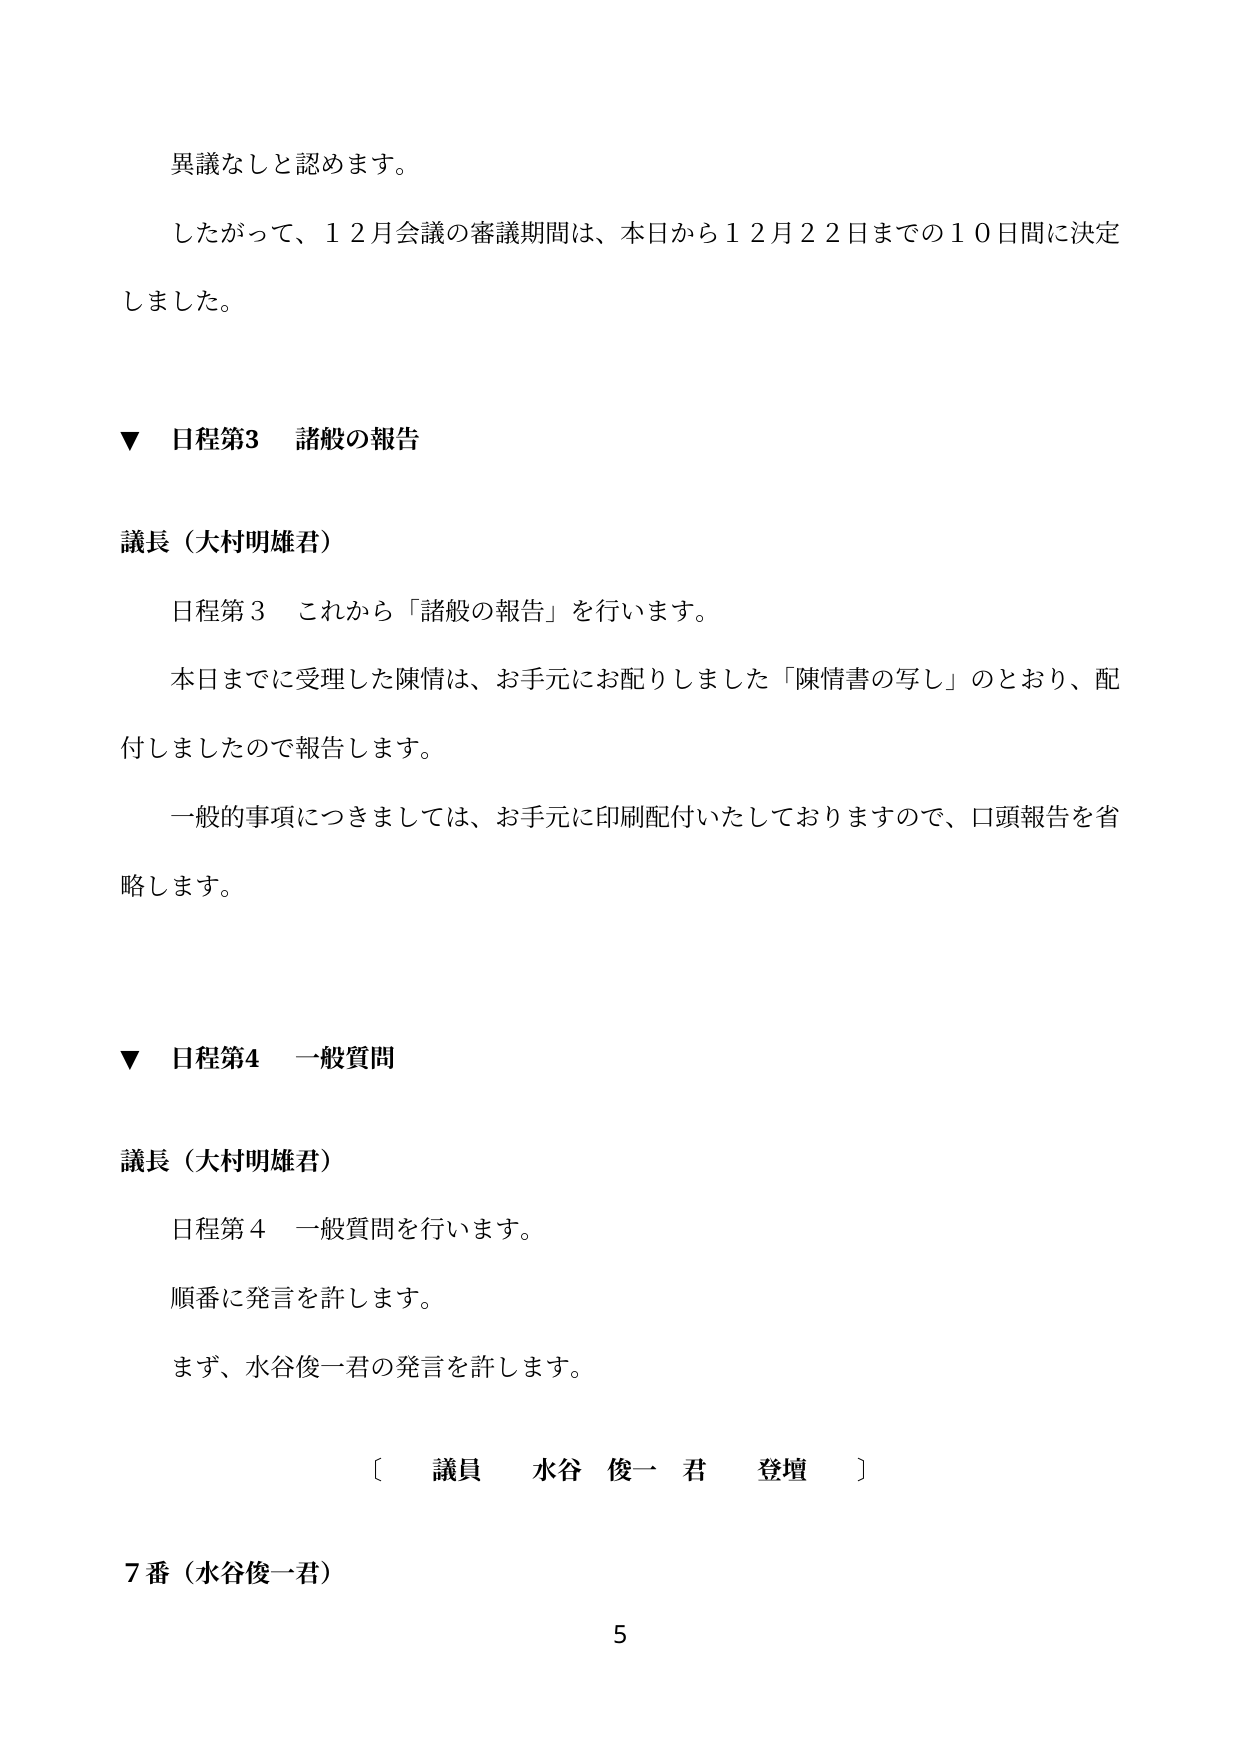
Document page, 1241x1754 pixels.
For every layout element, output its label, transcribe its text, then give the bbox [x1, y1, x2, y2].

text まず、水谷俊一君の発言を許します。 [120, 1331, 1120, 1400]
text 本日までに受理した陳情は、お手元にお配りしました「陳情書の写し」のとおり、配付しましたので報告します。 [120, 644, 1120, 781]
text 日程第３ これから「諸般の報告」を行います。 [120, 575, 1120, 644]
text ▼ 日程第4 一般質問 [120, 1022, 1120, 1091]
text 〔 議員 水谷 俊一 君 登壇 〕 [120, 1434, 1120, 1503]
text ７番（水谷俊一君） [120, 1538, 1120, 1606]
text 日程第４ 一般質問を行います。 [120, 1194, 1120, 1263]
text ▼ 日程第3 諸般の報告 [120, 403, 1120, 472]
text 一般的事項につきましては、お手元に印刷配付いたしておりますので、口頭報告を省略します。 [120, 781, 1120, 919]
text 異議なしと認めます。 [120, 128, 1120, 197]
text 順番に発言を許します。 [120, 1263, 1120, 1331]
text 議長（大村明雄君） [120, 1125, 1120, 1194]
text したがって、１２月会議の審議期間は、本日から１２月２２日までの１０日間に決定しました。 [120, 197, 1120, 334]
text 議長（大村明雄君） [120, 506, 1120, 575]
